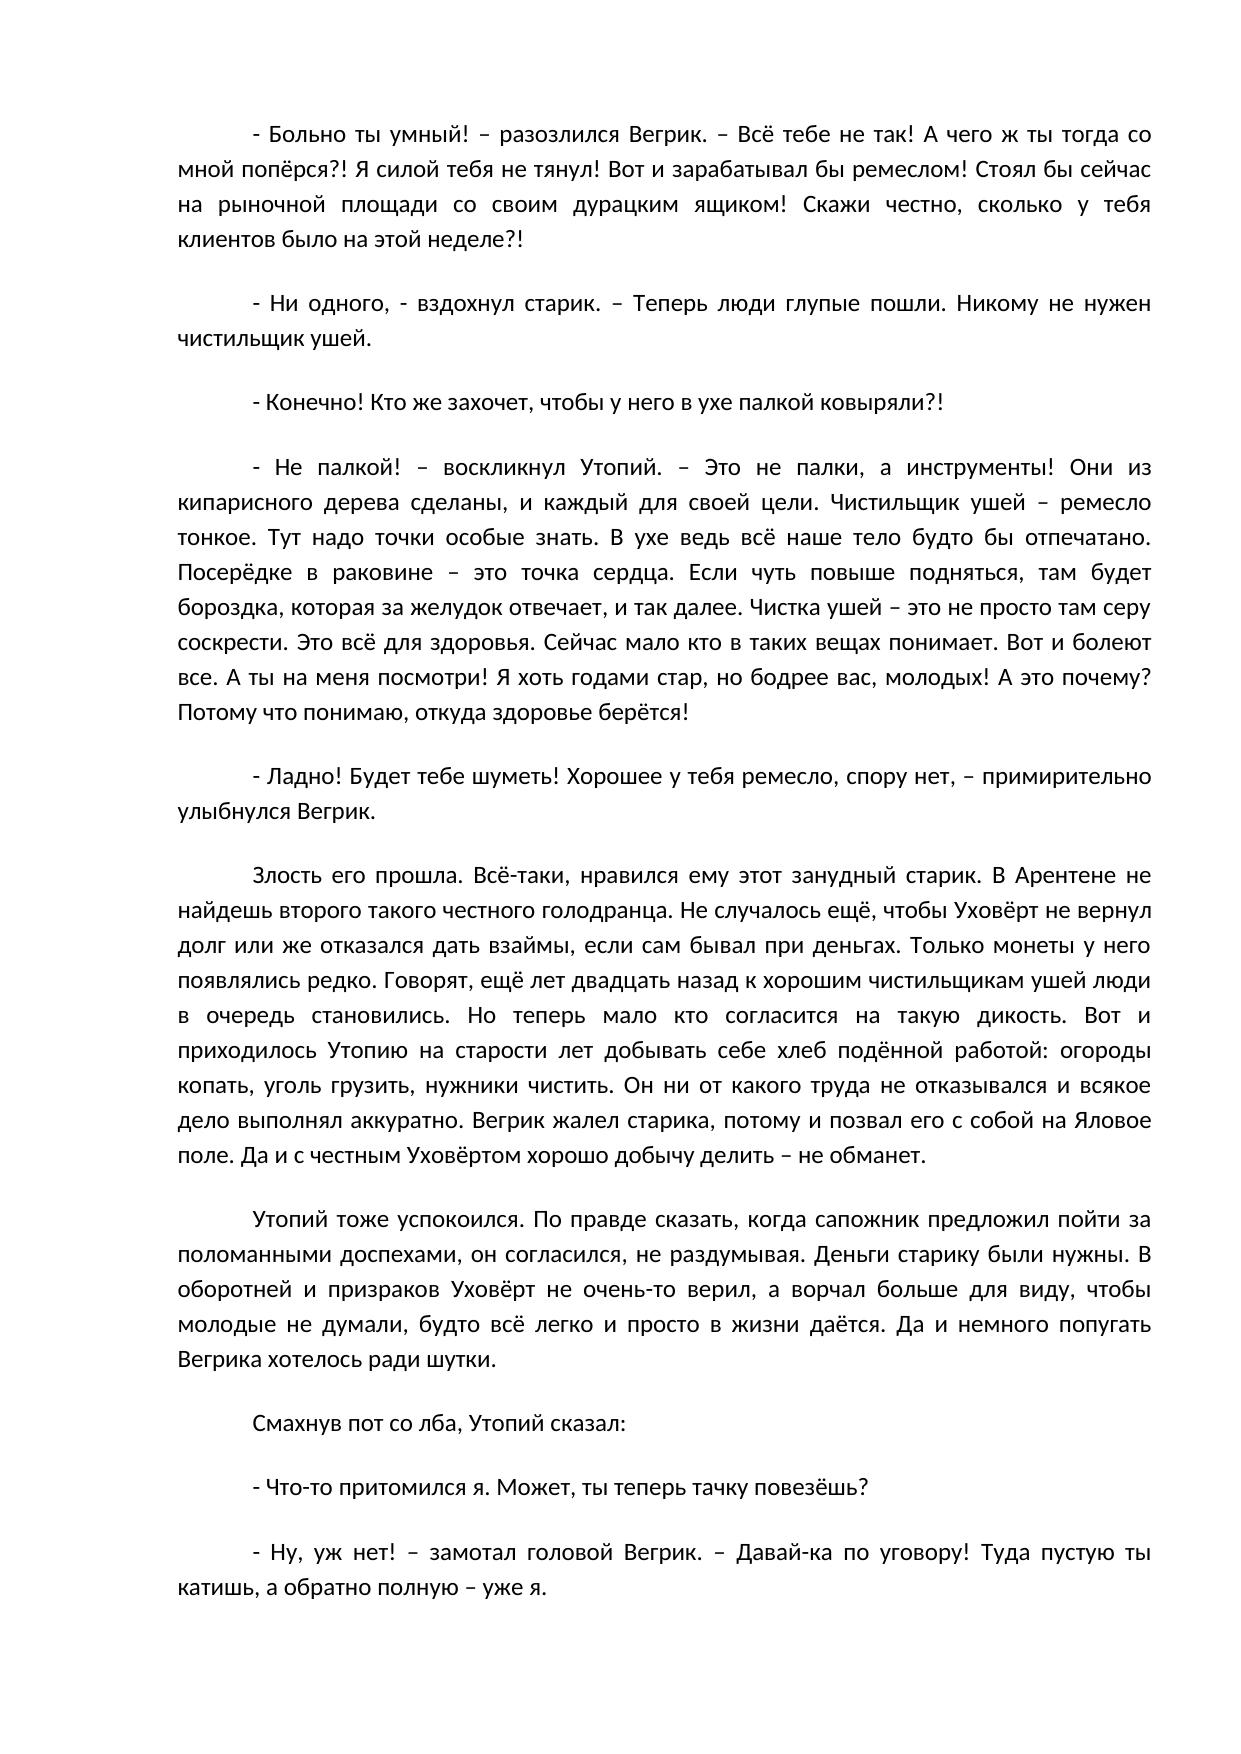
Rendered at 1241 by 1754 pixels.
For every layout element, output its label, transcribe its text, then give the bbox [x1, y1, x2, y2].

text - Не палкой! – воскликнул Утопий. – Это не палки, а инструменты! Они из кипарисного дерева сделаны, и каждый для своей цели. Чистильщик ушей – ремесло тонкое. Тут надо точки особые знать. В ухе ведь всё наше тело будто бы отпечатано. Посерёдке в раковине – это точка сердца. Если чуть повыше подняться, там будет бороздка, которая за желудок отвечает, и так далее. Чистка ушей – это не просто там серу соскрести. Это всё для здоровья. Сейчас мало кто в таких вещах понимает. Вот и болеют все. А ты на меня посмотри! Я хоть годами стар, но бодрее вас, молодых! А это почему? Потому что понимаю, откуда здоровье берётся! [177, 451, 1152, 726]
text - Конечно! Кто же захочет, чтобы у него в ухе палкой ковыряли?! [177, 386, 1152, 417]
text - Ни одного, - вздохнул старик. – Теперь люди глупые пошли. Никому не нужен чистильщик ушей. [177, 287, 1152, 353]
text - Что-то притомился я. Может, ты теперь тачку повезёшь? [177, 1471, 1152, 1502]
text Смахнув пот со лба, Утопий сказал: [177, 1407, 1152, 1438]
text - Ну, уж нет! – замотал головой Вегрик. – Давай-ка по уговору! Туда пустую ты катишь, а обратно полную – уже я. [177, 1536, 1152, 1601]
text Злость его прошла. Всё-таки, нравился ему этот занудный старик. В Арентене не найдешь второго такого честного голодранца. Не случалось ещё, чтобы Уховёрт не вернул долг или же отказался дать взаймы, если сам бывал при деньгах. Только монеты у него появлялись редко. Говорят, ещё лет двадцать назад к хорошим чистильщикам ушей люди в очередь становились. Но теперь мало кто согласится на такую дикость. Вот и приходилось Утопию на старости лет добывать себе хлеб подённой работой: огороды копать, уголь грузить, нужники чистить. Он ни от какого труда не отказывался и всякое дело выполнял аккуратно. Вегрик жалел старика, потому и позвал его с собой на Яловое поле. Да и с честным Уховёртом хорошо добычу делить – не обманет. [177, 859, 1152, 1169]
text - Больно ты умный! – разозлился Вегрик. – Всё тебе не так! А чего ж ты тогда со мной попёрся?! Я силой тебя не тянул! Вот и зарабатывал бы ремеслом! Стоял бы сейчас на рыночной площади со своим дурацким ящиком! Скажи честно, сколько у тебя клиентов было на этой неделе?! [177, 118, 1152, 254]
text - Ладно! Будет тебе шуметь! Хорошее у тебя ремесло, спору нет, – примирительно улыбнулся Вегрик. [177, 760, 1152, 825]
text Утопий тоже успокоился. По правде сказать, когда сапожник предложил пойти за поломанными доспехами, он согласился, не раздумывая. Деньги старику были нужны. В оборотней и призраков Уховёрт не очень-то верил, а ворчал больше для виду, чтобы молодые не думали, будто всё легко и просто в жизни даётся. Да и немного попугать Вегрика хотелось ради шутки. [177, 1203, 1152, 1374]
